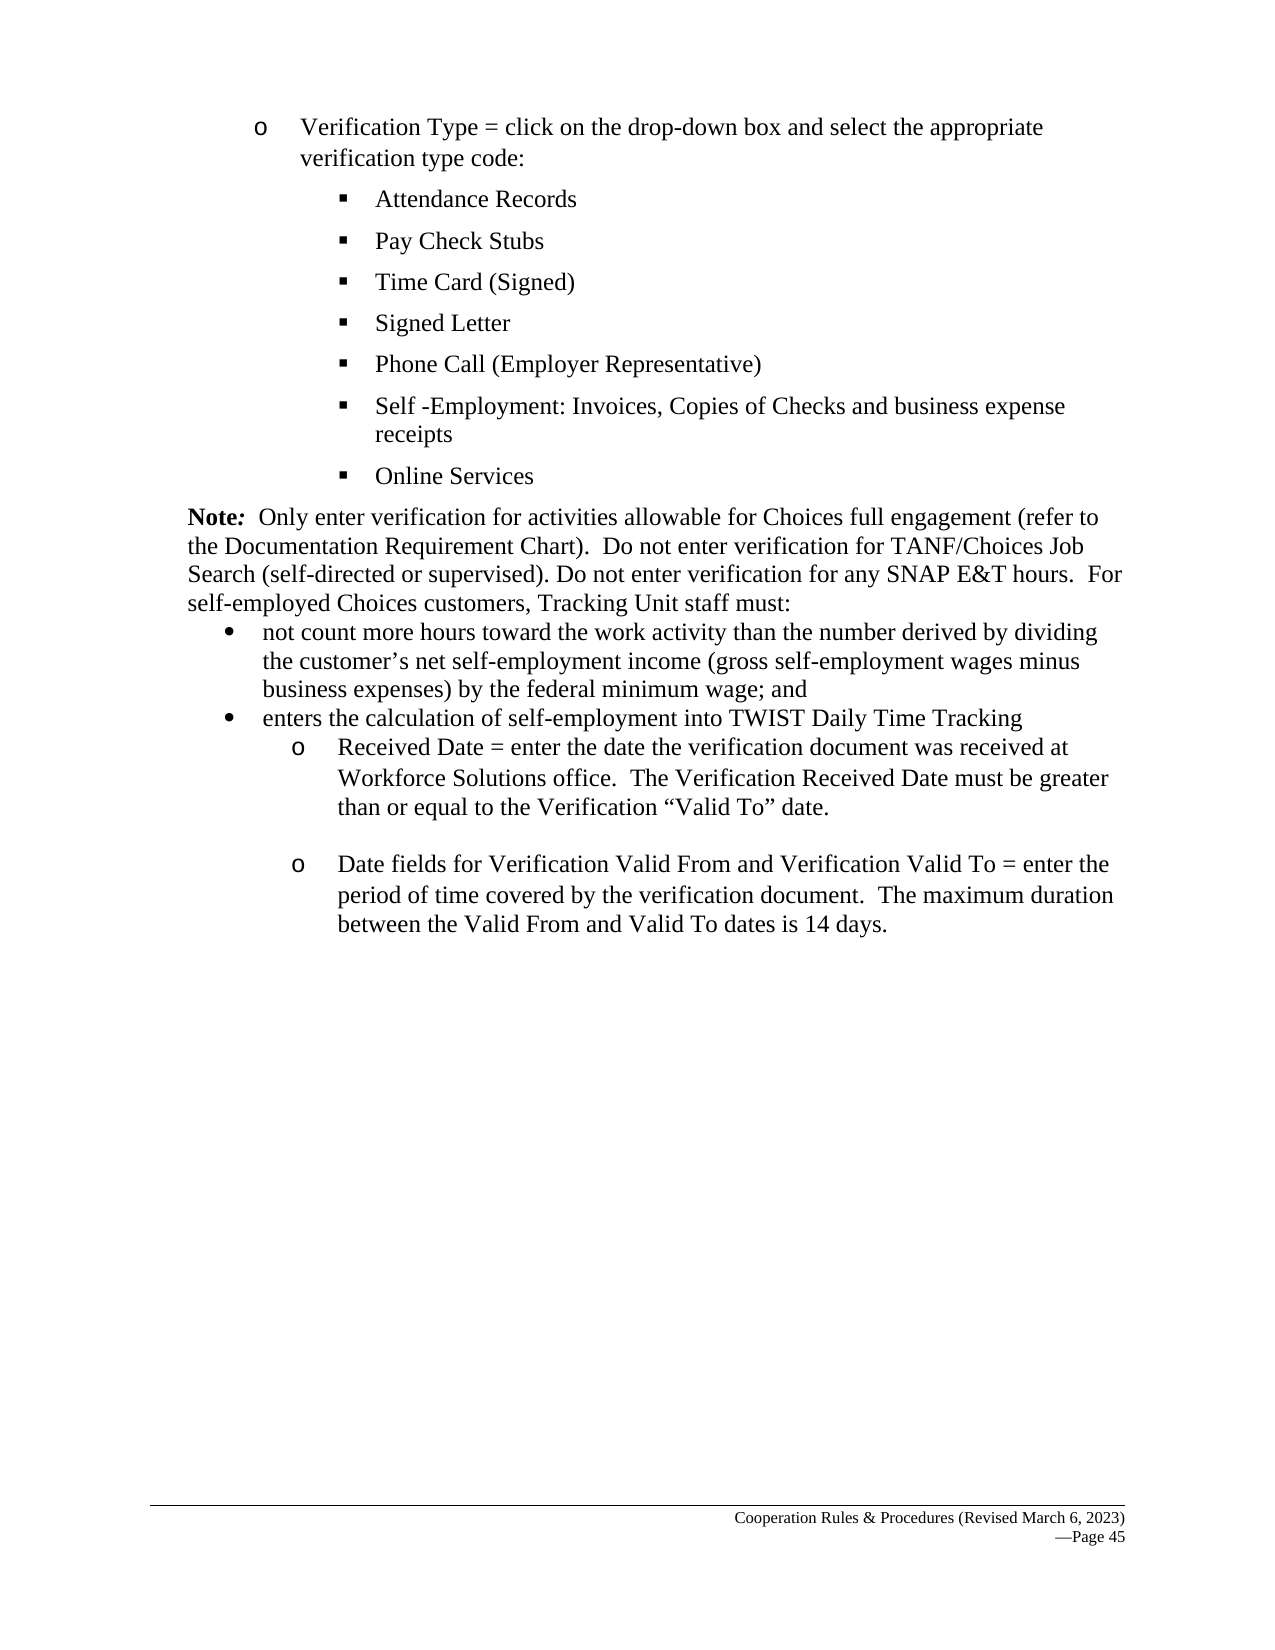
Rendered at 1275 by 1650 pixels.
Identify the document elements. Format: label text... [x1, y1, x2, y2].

list Phone Call (Employer Representative) [337, 349, 1125, 378]
list Online Services [337, 461, 1125, 489]
list not count more hours toward the work activity than the number derived by dividing the customer’s net self-employment income (gross self-employment wages minus business expenses) by the federal minimum wage; and [225, 617, 1125, 703]
list Attendance Records [337, 184, 1125, 213]
list Signed Letter [337, 308, 1125, 337]
list Received Date = enter the date the verification document was received at Workforce Solutions office. The Verification Received Date must be greater than or equal to the Verification “Valid To” date. [291, 732, 1125, 820]
list Self -Employment: Invoices, Copies of Checks and business expense receipts [337, 391, 1125, 448]
list Pay Check Stubs [337, 226, 1125, 254]
text Note: Only enter verification for activities allowable for Choices full engagement (refer to the Documentation Requirement Chart). Do not enter verification for TANF/Choices Job Search (self-directed or supervised). Do not enter verification for any SNAP E&T hours. For self-employed Choices customers, Tracking Unit staff must: [187, 502, 1125, 617]
list enters the calculation of self-employment into TWIST Daily Time Tracking [225, 703, 1125, 732]
list Verification Type = click on the drop-down box and select the appropriate verification type code: [253, 112, 1125, 172]
list Time Card (Signed) [337, 267, 1125, 296]
list Date fields for Verification Valid From and Verification Valid To = enter the period of time covered by the verification document. The maximum duration between the Valid From and Valid To dates is 14 days. [291, 849, 1125, 937]
